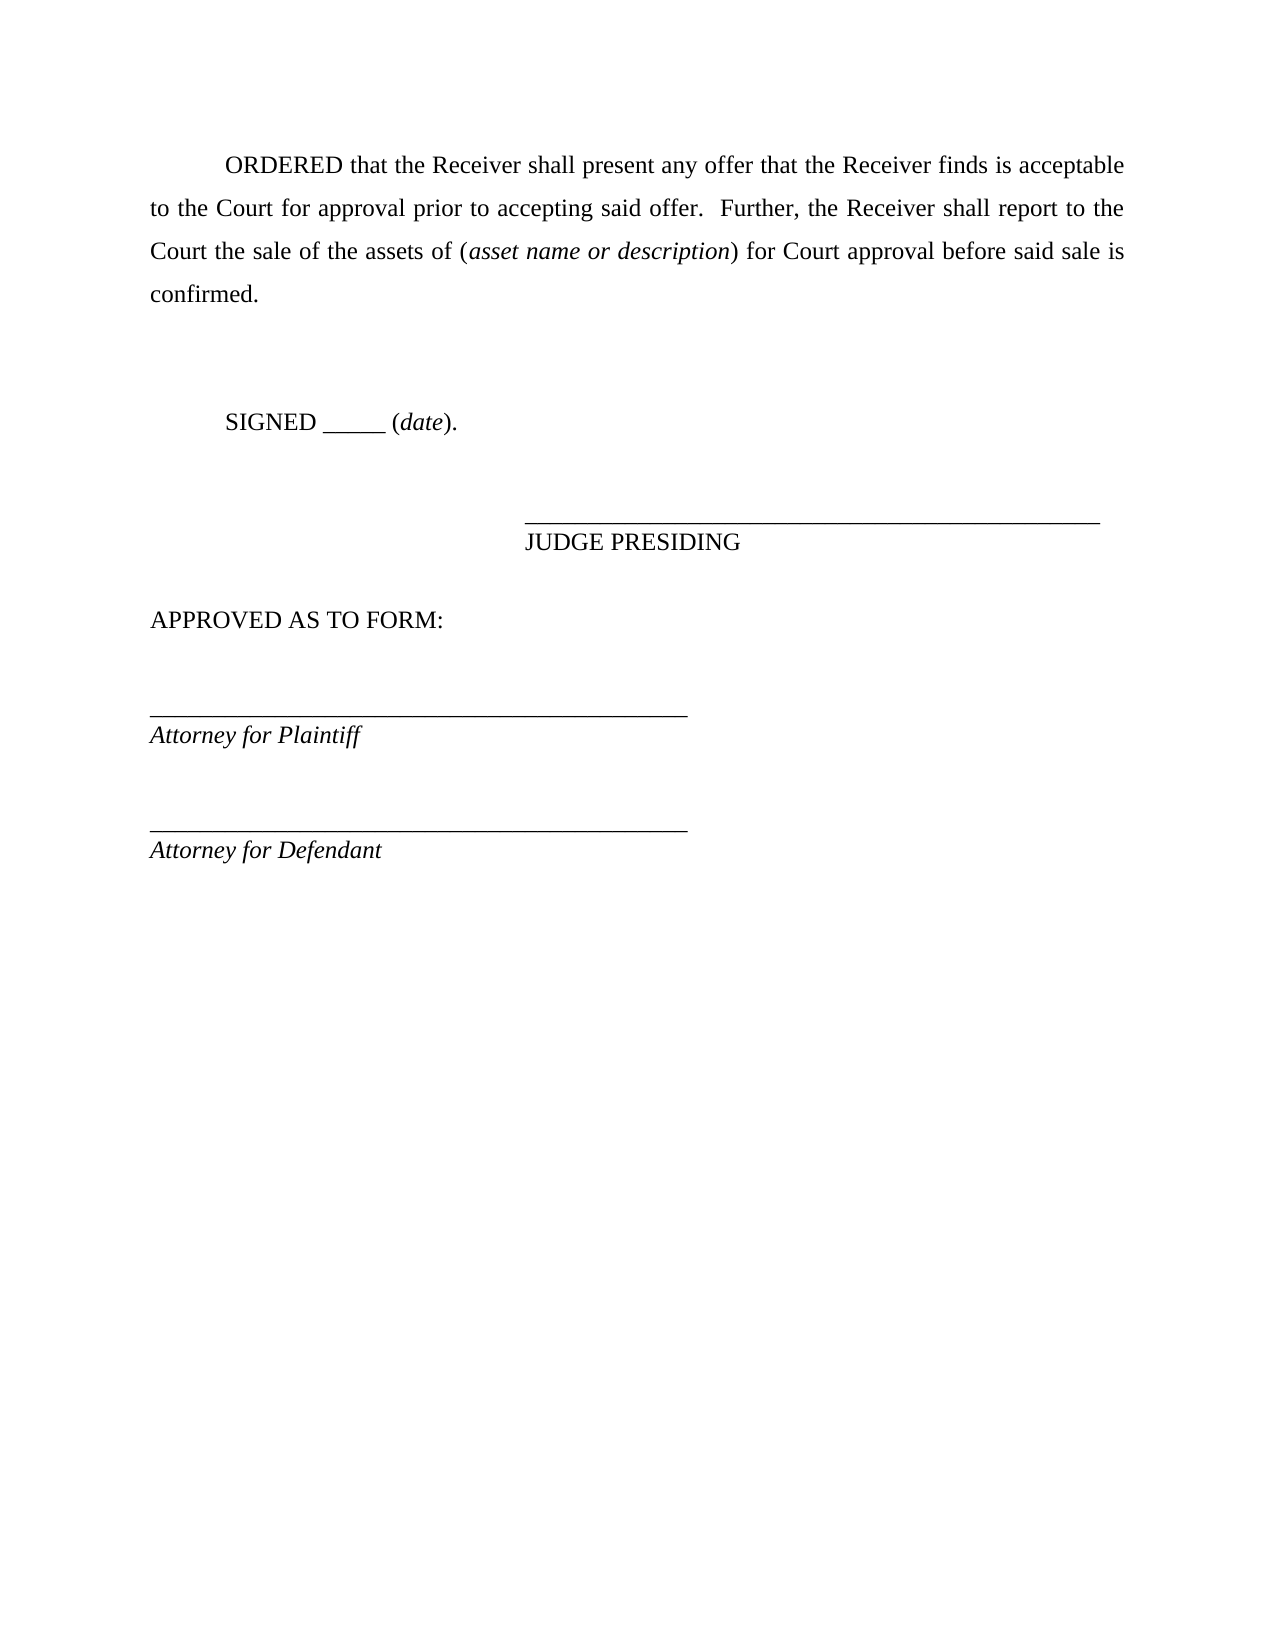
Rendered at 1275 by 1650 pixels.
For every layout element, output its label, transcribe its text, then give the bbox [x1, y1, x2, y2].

text ORDERED that the Receiver shall present any offer that the Receiver finds is acceptable to the Court for approval prior to accepting said offer. Further, the Receiver shall report to the Court the sale of the assets of (asset name or description) for Court approval before said sale is confirmed. [150, 150, 1125, 308]
text Attorney for Plaintiff [150, 720, 1125, 749]
text SIGNED _____ (date). [150, 407, 1125, 436]
text APPROVED AS TO FORM: [150, 605, 1125, 634]
text Attorney for Defendant [150, 835, 1125, 864]
text ___________________________________________ [150, 691, 1125, 720]
text ___________________________________________ [150, 806, 1125, 835]
text JUDGE PRESIDING [450, 527, 1125, 555]
text ______________________________________________ [150, 498, 1125, 527]
